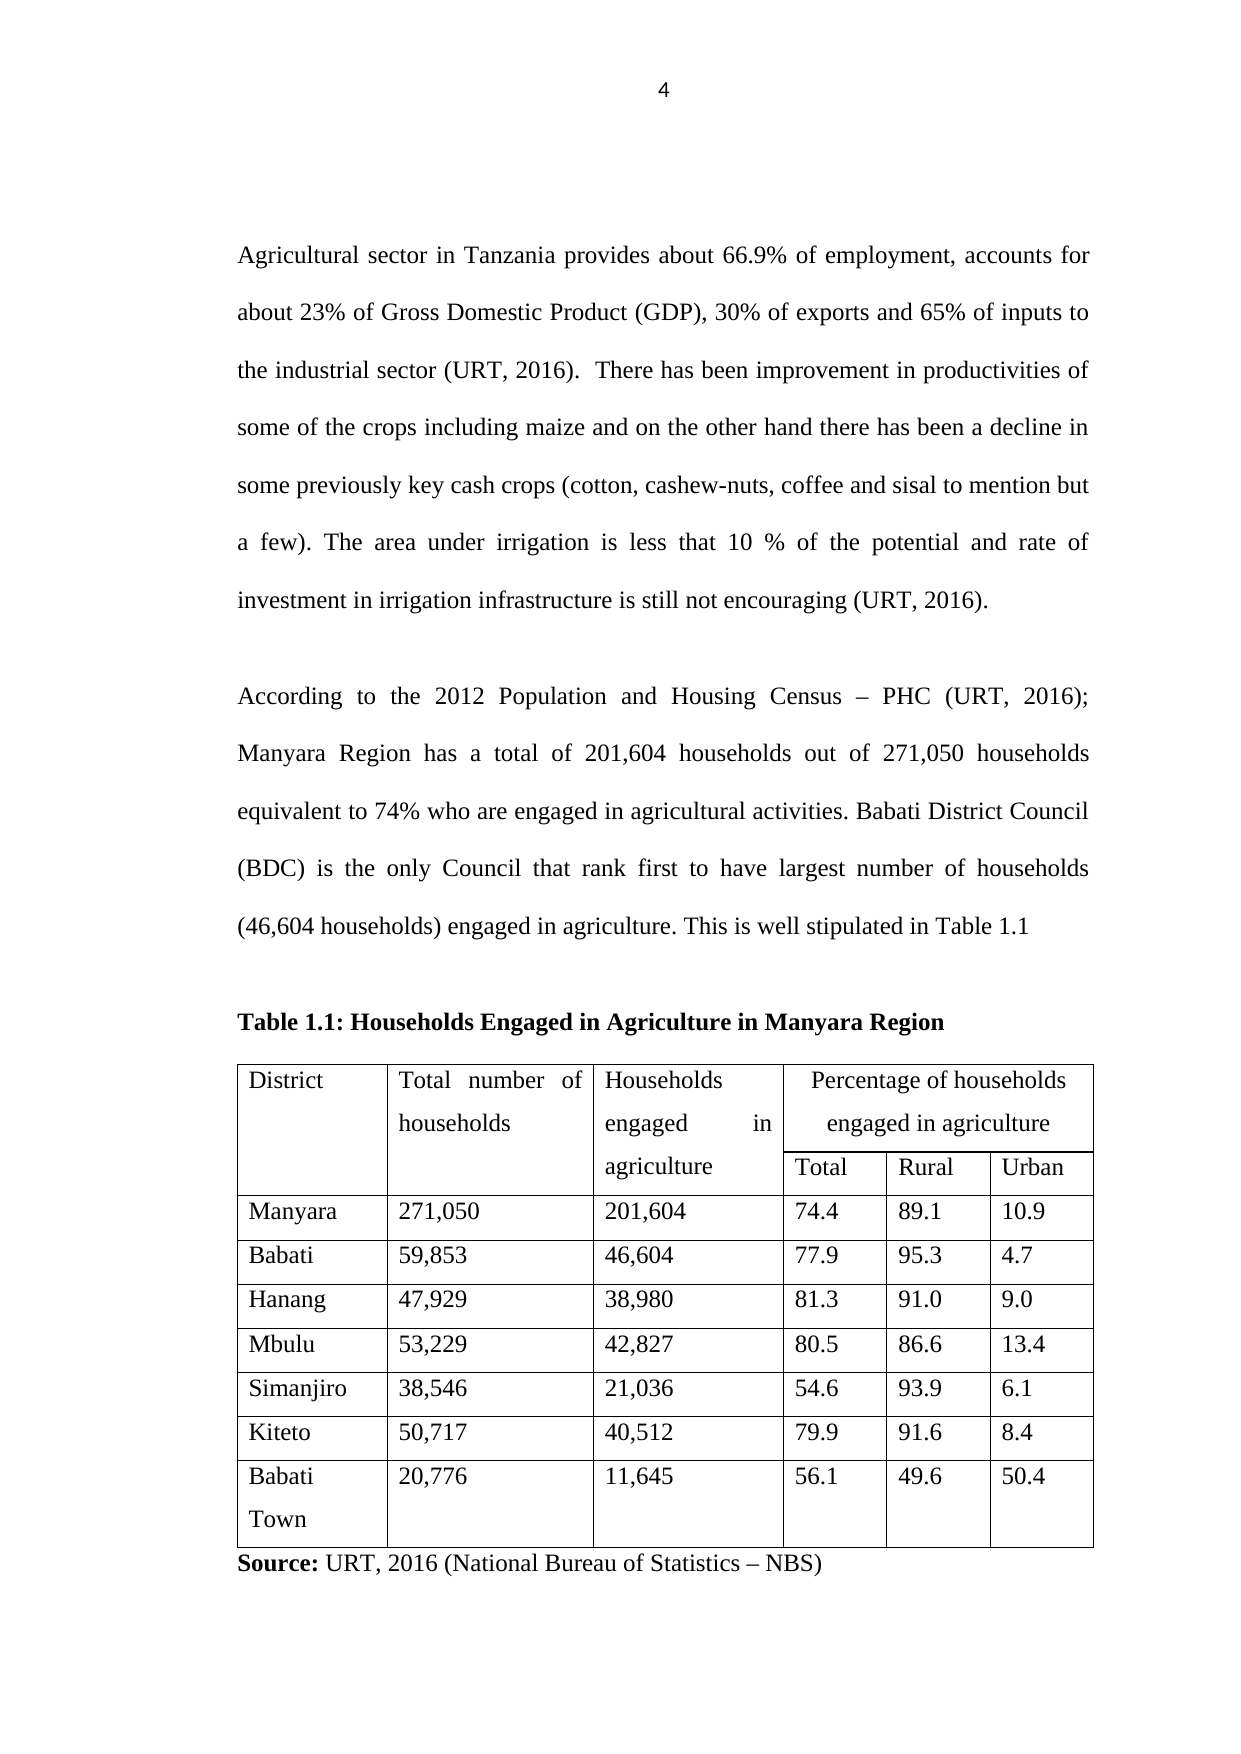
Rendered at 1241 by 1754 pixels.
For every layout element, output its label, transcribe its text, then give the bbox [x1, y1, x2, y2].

table_cell Mbulu [238, 1329, 387, 1372]
text According to the 2012 Population and Housing Census – PHC (URT, 2016); Manyara Region has a total of 201,604 households out of 271,050 households equivalent to 74% who are engaged in agricultural activities. Babati District Council (BDC) is the only Council that rank first to have largest number of households (46,604 households) engaged in agriculture. This is well stipulated in Table 1.1 [237, 681, 1090, 939]
table_cell 79.9 [784, 1417, 886, 1460]
table_cell 89.1 [887, 1196, 990, 1239]
table_cell 56.1 [784, 1461, 886, 1547]
table_cell 49.6 [887, 1461, 990, 1547]
table_cell 86.6 [887, 1329, 990, 1372]
table_cell 10.9 [991, 1196, 1093, 1239]
table_cell 42,827 [594, 1329, 783, 1372]
table_cell 4.7 [991, 1241, 1093, 1283]
table_cell 53,229 [388, 1329, 593, 1372]
table_cell 77.9 [784, 1241, 886, 1283]
table_cell 6.1 [991, 1373, 1093, 1416]
table_cell 9.0 [991, 1285, 1093, 1328]
table_cell 91.6 [887, 1417, 990, 1460]
table_cell 74.4 [784, 1196, 886, 1239]
table_cell Urban [991, 1153, 1093, 1195]
table_cell 13.4 [991, 1329, 1093, 1372]
table_cell Babati Town [238, 1461, 387, 1547]
table_cell 50.4 [991, 1461, 1093, 1547]
table_header Households engaged in agriculture [594, 1065, 783, 1195]
table_cell 201,604 [594, 1196, 783, 1239]
table_cell 81.3 [784, 1285, 886, 1328]
table_cell 11,645 [594, 1461, 783, 1547]
table_cell Total [784, 1153, 886, 1195]
table_cell 40,512 [594, 1417, 783, 1460]
table_header Total number of households [388, 1065, 593, 1195]
table_cell Simanjiro [238, 1373, 387, 1416]
table_cell 95.3 [887, 1241, 990, 1283]
table_cell 46,604 [594, 1241, 783, 1283]
table_cell 80.5 [784, 1329, 886, 1372]
table_cell Kiteto [238, 1417, 387, 1460]
table_cell 271,050 [388, 1196, 593, 1239]
table_cell 21,036 [594, 1373, 783, 1416]
table_cell Manyara [238, 1196, 387, 1239]
table_cell 59,853 [388, 1241, 593, 1283]
table_cell 93.9 [887, 1373, 990, 1416]
table_header Percentage of households engaged in agriculture [784, 1065, 1093, 1151]
table_cell 8.4 [991, 1417, 1093, 1460]
table_cell 91.0 [887, 1285, 990, 1328]
table_cell 50,717 [388, 1417, 593, 1460]
table_cell Babati [238, 1241, 387, 1283]
table_cell 47,929 [388, 1285, 593, 1328]
table_cell 38,546 [388, 1373, 593, 1416]
table_header District [238, 1065, 387, 1195]
table_cell Rural [887, 1153, 990, 1195]
text Source: URT, 2016 (National Bureau of Statistics – NBS) [237, 1548, 1090, 1577]
table_cell 38,980 [594, 1285, 783, 1328]
table_cell 20,776 [388, 1461, 593, 1547]
table_cell 54.6 [784, 1373, 886, 1416]
text Agricultural sector in Tanzania provides about 66.9% of employment, accounts for about 23% of Gross Domestic Product (GDP), 30% of exports and 65% of inputs to the industrial sector (URT, 2016). There has been improvement in productivities of some of the crops including maize and on the other hand there has been a decline in some previously key cash crops (cotton, cashew-nuts, coffee and sisal to mention but a few). The area under irrigation is less that 10 % of the potential and rate of investment in irrigation infrastructure is still not encouraging (URT, 2016). [237, 240, 1090, 614]
table_cell Hanang [238, 1285, 387, 1328]
